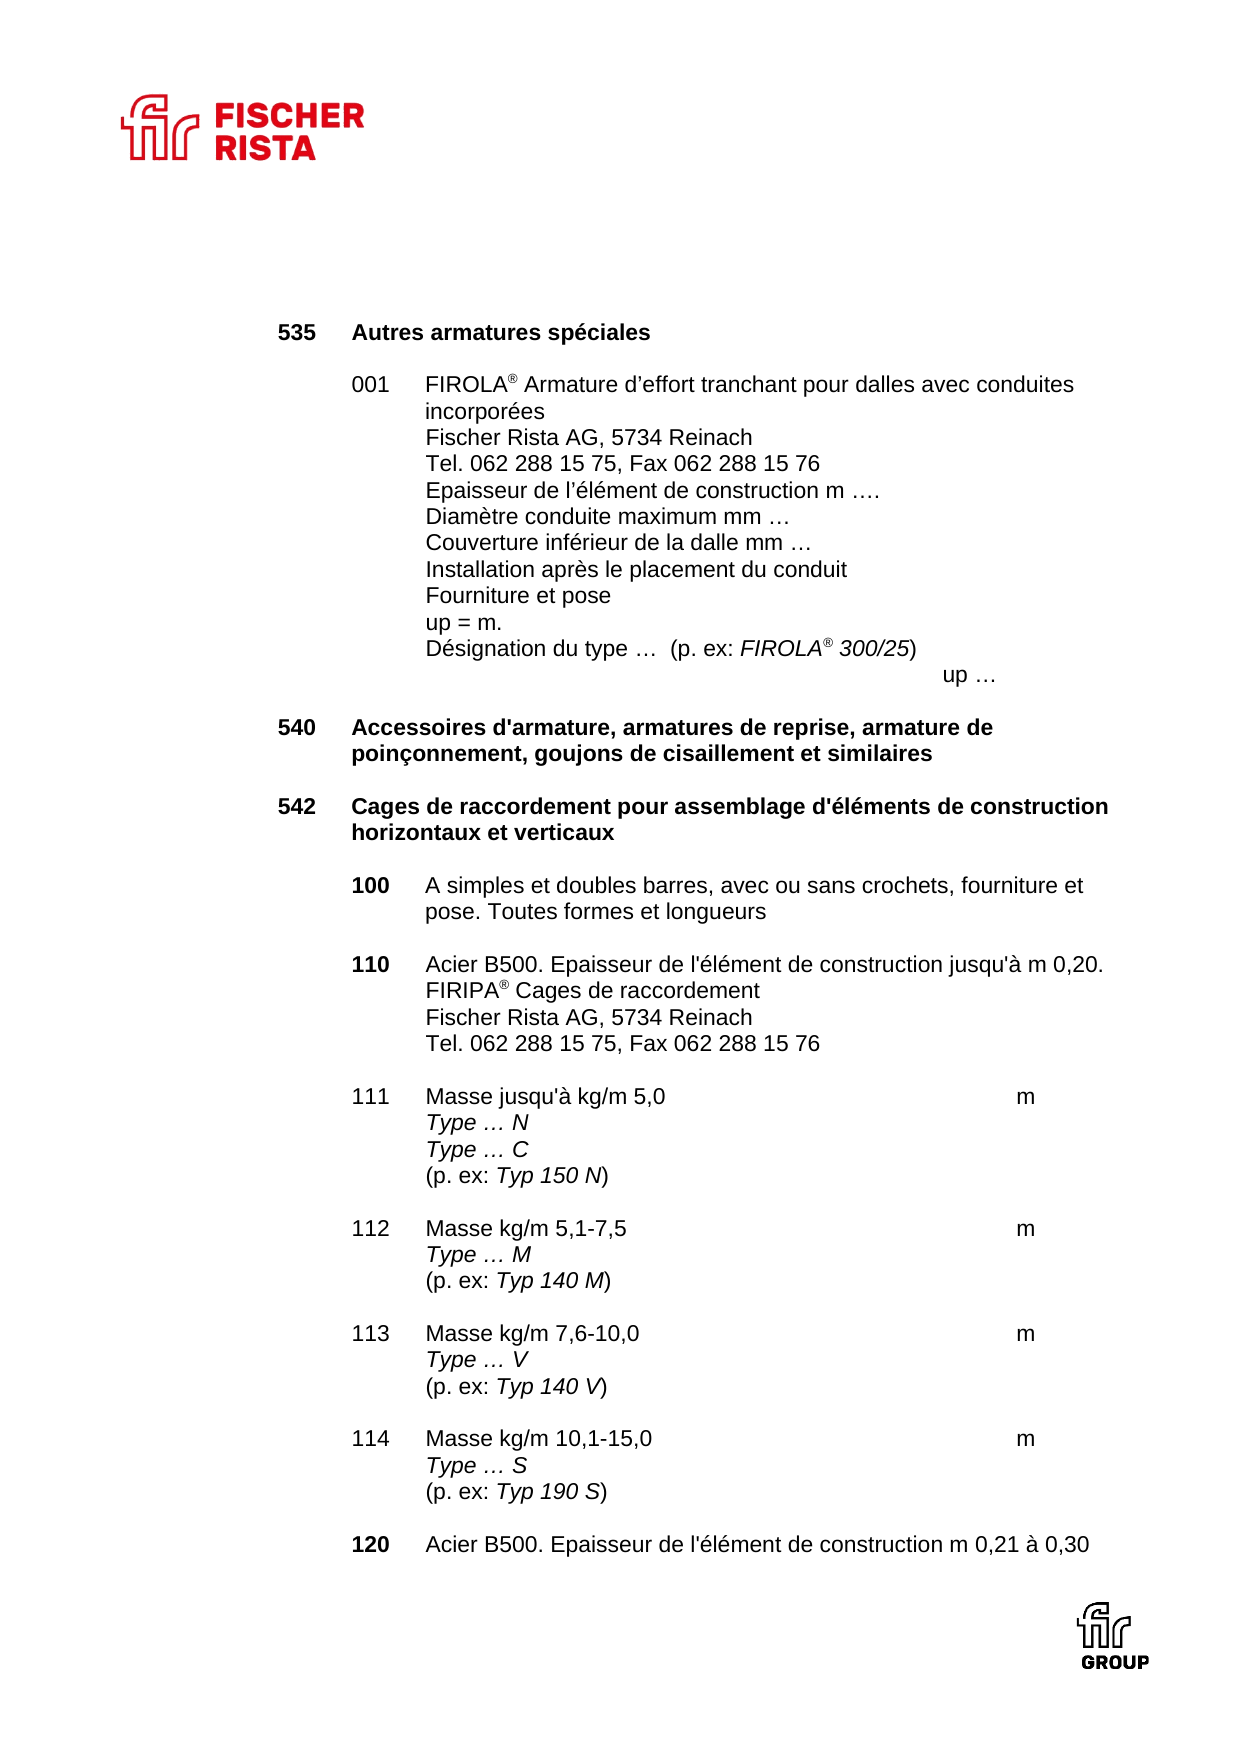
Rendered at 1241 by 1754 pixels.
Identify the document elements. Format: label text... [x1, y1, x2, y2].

text (p. ex: Typ 190 S) [351, 1478, 1122, 1504]
text FIRIPA® Cages de raccordement [351, 977, 1122, 1004]
text 114 Masse kg/m 10,1-15,0 m [278, 1425, 1122, 1452]
text (p. ex: Typ 140 M) [351, 1267, 1122, 1294]
picture [1076, 1602, 1149, 1669]
text 112 Masse kg/m 5,1-7,5 m [278, 1214, 1122, 1241]
text Type … V [351, 1346, 1122, 1373]
text 110 Acier B500. Epaisseur de l'élément de construction jusqu'à m 0,20. [278, 951, 1122, 977]
text Tel. 062 288 15 75, Fax 062 288 15 76 [351, 450, 1122, 477]
text Type … S [351, 1452, 1122, 1478]
text 001 FIROLA® Armature d’effort tranchant pour dalles avec conduites incorporées [351, 371, 1122, 424]
text 535 Autres armatures spéciales [204, 318, 1122, 345]
text 113 Masse kg/m 7,6-10,0 m [278, 1320, 1122, 1346]
text Diamètre conduite maximum mm … [351, 503, 1122, 529]
text 111 Masse jusqu'à kg/m 5,0 m [278, 1083, 1122, 1109]
text Installation après le placement du conduit [351, 556, 1122, 582]
text 542 Cages de raccordement pour assemblage d'éléments de construction horizontaux et verticaux [278, 793, 1122, 846]
text 120 Acier B500. Epaisseur de l'élément de construction m 0,21 à 0,30 [278, 1531, 1122, 1557]
text up … [942, 661, 1122, 687]
text Désignation du type … (p. ex: FIROLA® 300/25) [351, 635, 1122, 661]
text Type … N [351, 1109, 1122, 1136]
text 540 Accessoires d'armature, armatures de reprise, armature de poinçonnement, goujons de cisaillement et similaires [278, 714, 1122, 767]
text (p. ex: Typ 150 N) [351, 1162, 1122, 1188]
text Fischer Rista AG, 5734 Reinach [351, 424, 1122, 450]
picture [0, 0, 1241, 213]
text Tel. 062 288 15 75, Fax 062 288 15 76 [351, 1030, 1122, 1056]
text 100 A simples et doubles barres, avec ou sans crochets, fourniture et pose. Toutes formes et longueurs [351, 872, 1122, 925]
text Epaisseur de l’élément de construction m …. [351, 477, 1122, 503]
text Fourniture et pose [351, 582, 1122, 608]
text up = m. [351, 608, 1122, 635]
text (p. ex: Typ 140 V) [351, 1373, 1122, 1399]
text Type … C [351, 1136, 1122, 1162]
text Type … M [351, 1241, 1122, 1267]
text Couverture inférieur de la dalle mm … [351, 529, 1122, 556]
text Fischer Rista AG, 5734 Reinach [351, 1004, 1122, 1030]
